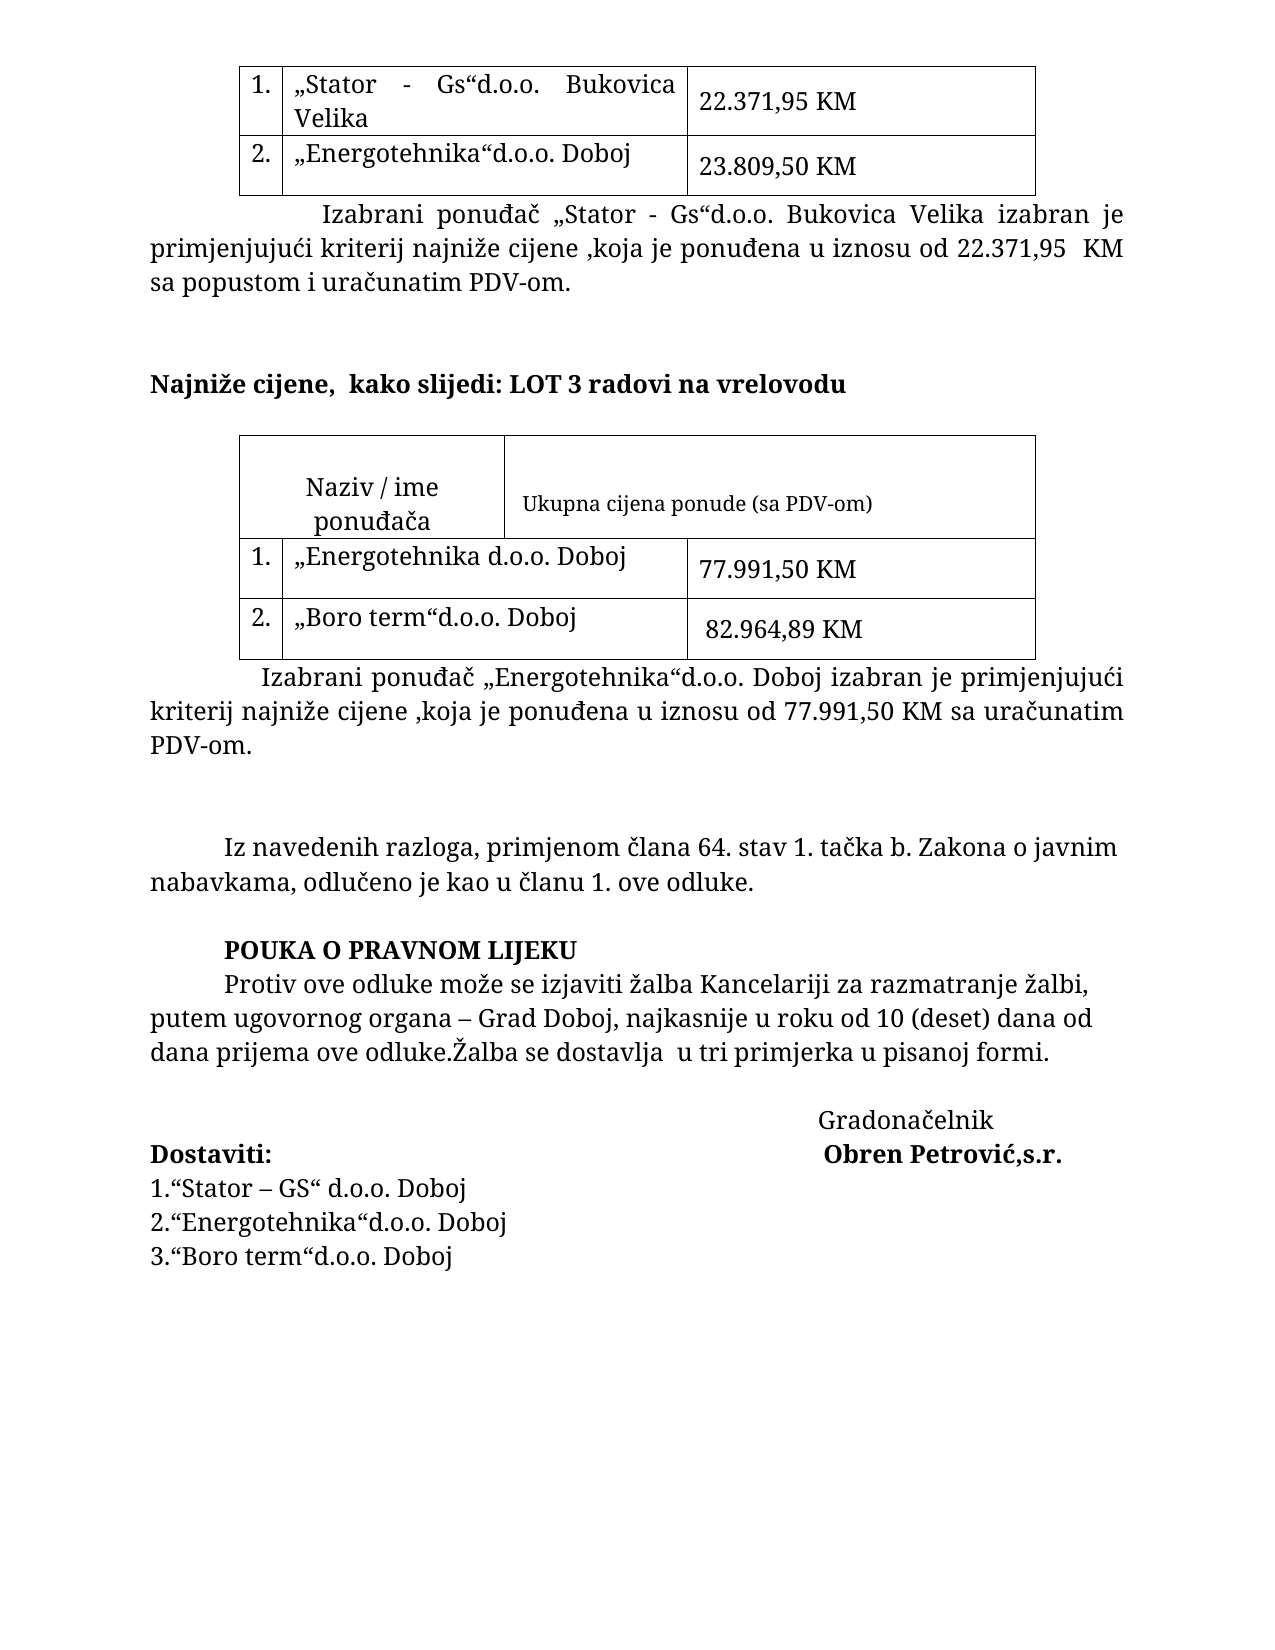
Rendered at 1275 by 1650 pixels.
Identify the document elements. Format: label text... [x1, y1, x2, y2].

table_cell 2. [240, 599, 282, 659]
table_cell 1. [240, 67, 282, 135]
text Protiv ove odluke može se izjaviti žalba Kancelariji za razmatranje žalbi, putem ugovornog organa – Grad Doboj, najkasnije u roku od 10 (deset) dana od dana prijema ove odluke.Žalba se dostavlja u tri primjerka u pisanoj formi. [150, 966, 1125, 1068]
table_header Ukupna cijena ponude (sa PDV-om) [505, 436, 1035, 538]
table_cell 2. [240, 136, 282, 195]
text 2.“Energotehnika“d.o.o. Doboj [150, 1205, 1125, 1239]
table_cell 23.809,50 KM [688, 136, 1035, 195]
text POUKA O PRAVNOM LIJEKU [150, 932, 1125, 966]
table_cell 1. [240, 539, 282, 598]
text Izabrani ponuđač „Stator - Gs“d.o.o. Bukovica Velika izabran je primjenjujući kriterij najniže cijene ,koja je ponuđena u iznosu od 22.371,95 KM sa popustom i uračunatim PDV-om. [150, 196, 1125, 298]
text Izabrani ponuđač „Energotehnika“d.o.o. Doboj izabran je primjenjujući kriterij najniže cijene ,koja je ponuđena u iznosu od 77.991,50 KM sa uračunatim PDV-om. [150, 660, 1125, 762]
table_cell 82.964,89 KM [688, 599, 1035, 659]
table_header Naziv / ime ponuđača [240, 436, 504, 538]
text Gradonačelnik [150, 1103, 1125, 1137]
text 1.“Stator – GS“ d.o.o. Doboj [150, 1171, 1125, 1205]
text Najniže cijene, kako slijedi: LOT 3 radovi na vrelovodu [150, 367, 1125, 401]
text 3.“Boro term“d.o.o. Doboj [150, 1239, 1125, 1273]
table_cell „Energotehnika d.o.o. Doboj [283, 539, 687, 598]
table_cell 22.371,95 KM [688, 67, 1035, 135]
table_cell „Energotehnika“d.o.o. Doboj [283, 136, 687, 195]
table_cell „Boro term“d.o.o. Doboj [283, 599, 687, 659]
table_cell „Stator - Gs“d.o.o. Bukovica Velika [283, 67, 687, 135]
text Dostaviti: Obren Petrović,s.r. [150, 1137, 1125, 1171]
table_cell 77.991,50 KM [688, 539, 1035, 598]
text Iz navedenih razloga, primjenom člana 64. stav 1. tačka b. Zakona o javnim nabavkama, odlučeno je kao u članu 1. ove odluke. [150, 830, 1125, 898]
